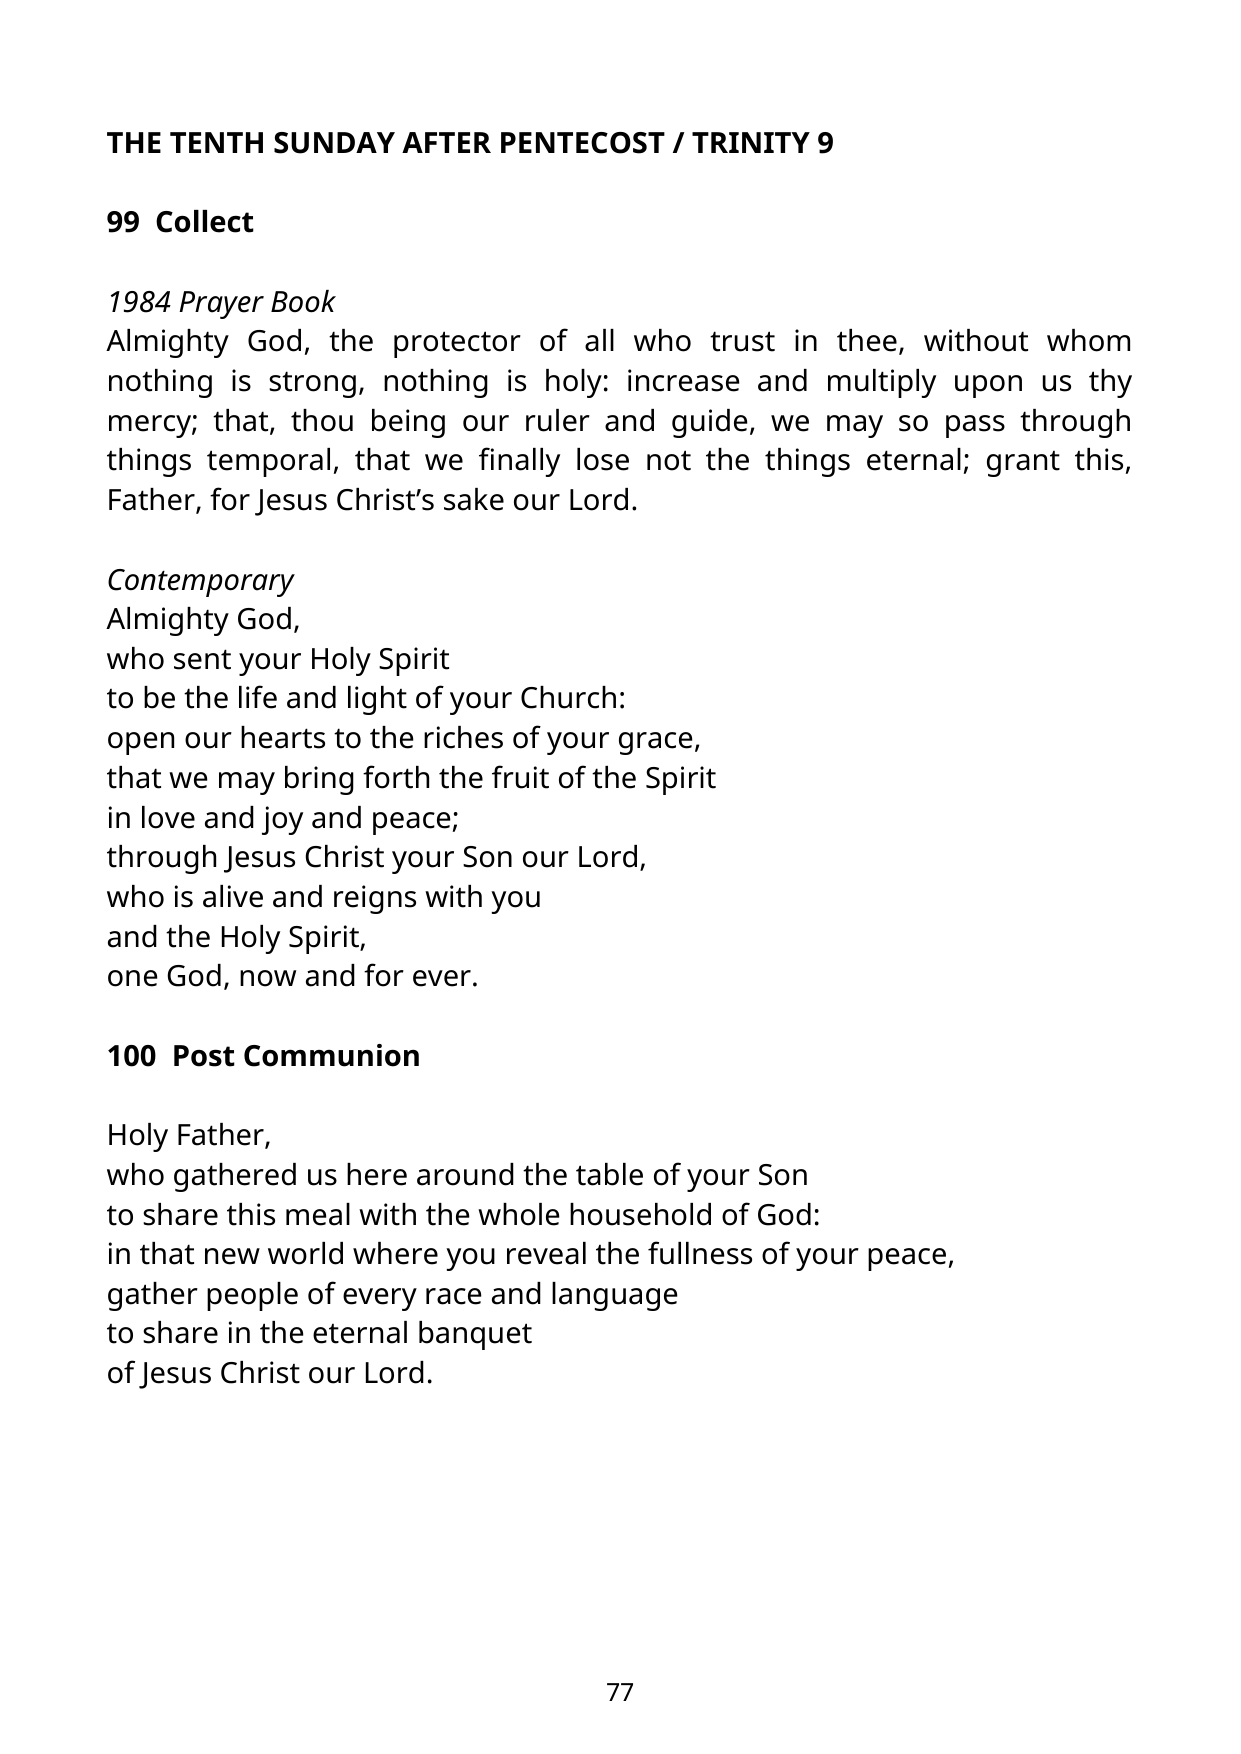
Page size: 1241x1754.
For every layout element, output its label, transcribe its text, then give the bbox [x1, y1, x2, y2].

text gather people of every race and language [106, 1273, 1134, 1313]
text through Jesus Christ your Son our Lord, [106, 837, 1134, 876]
text Holy Father, [106, 1114, 1134, 1154]
subtitle 100 Post Communion [106, 1035, 1134, 1075]
text Almighty God, [106, 598, 1134, 638]
text and the Holy Spirit, [106, 916, 1134, 956]
text Almighty God, the protector of all who trust in thee, without whom nothing is strong, nothing is holy: increase and multiply upon us thy mercy; that, thou being our ruler and guide, we may so pass through things temporal, that we finally lose not the things eternal; grant this, Father, for Jesus Christ’s sake our Lord. [106, 321, 1134, 519]
text who gathered us here around the table of your Son [106, 1154, 1134, 1194]
text to be the life and light of your Church: [106, 678, 1134, 717]
subtitle 1984 Prayer Book [106, 281, 1134, 321]
text to share this meal with the whole household of God: [106, 1194, 1134, 1233]
text 99 Collect [106, 202, 1134, 241]
text that we may bring forth the fruit of the Spirit [106, 757, 1134, 797]
text one God, now and for ever. [106, 956, 1134, 995]
text to share in the eternal banquet [106, 1313, 1134, 1352]
text Contemporary [106, 559, 1134, 598]
text who is alive and reigns with you [106, 876, 1134, 916]
text who sent your Holy Spirit [106, 638, 1134, 678]
subtitle THE TENTH SUNDAY AFTER PENTECOST / TRINITY 9 [106, 122, 1134, 162]
text in love and joy and peace; [106, 797, 1134, 837]
text in that new world where you reveal the fullness of your peace, [106, 1233, 1134, 1273]
text open our hearts to the riches of your grace, [106, 717, 1134, 757]
text of Jesus Christ our Lord. [106, 1352, 1134, 1392]
